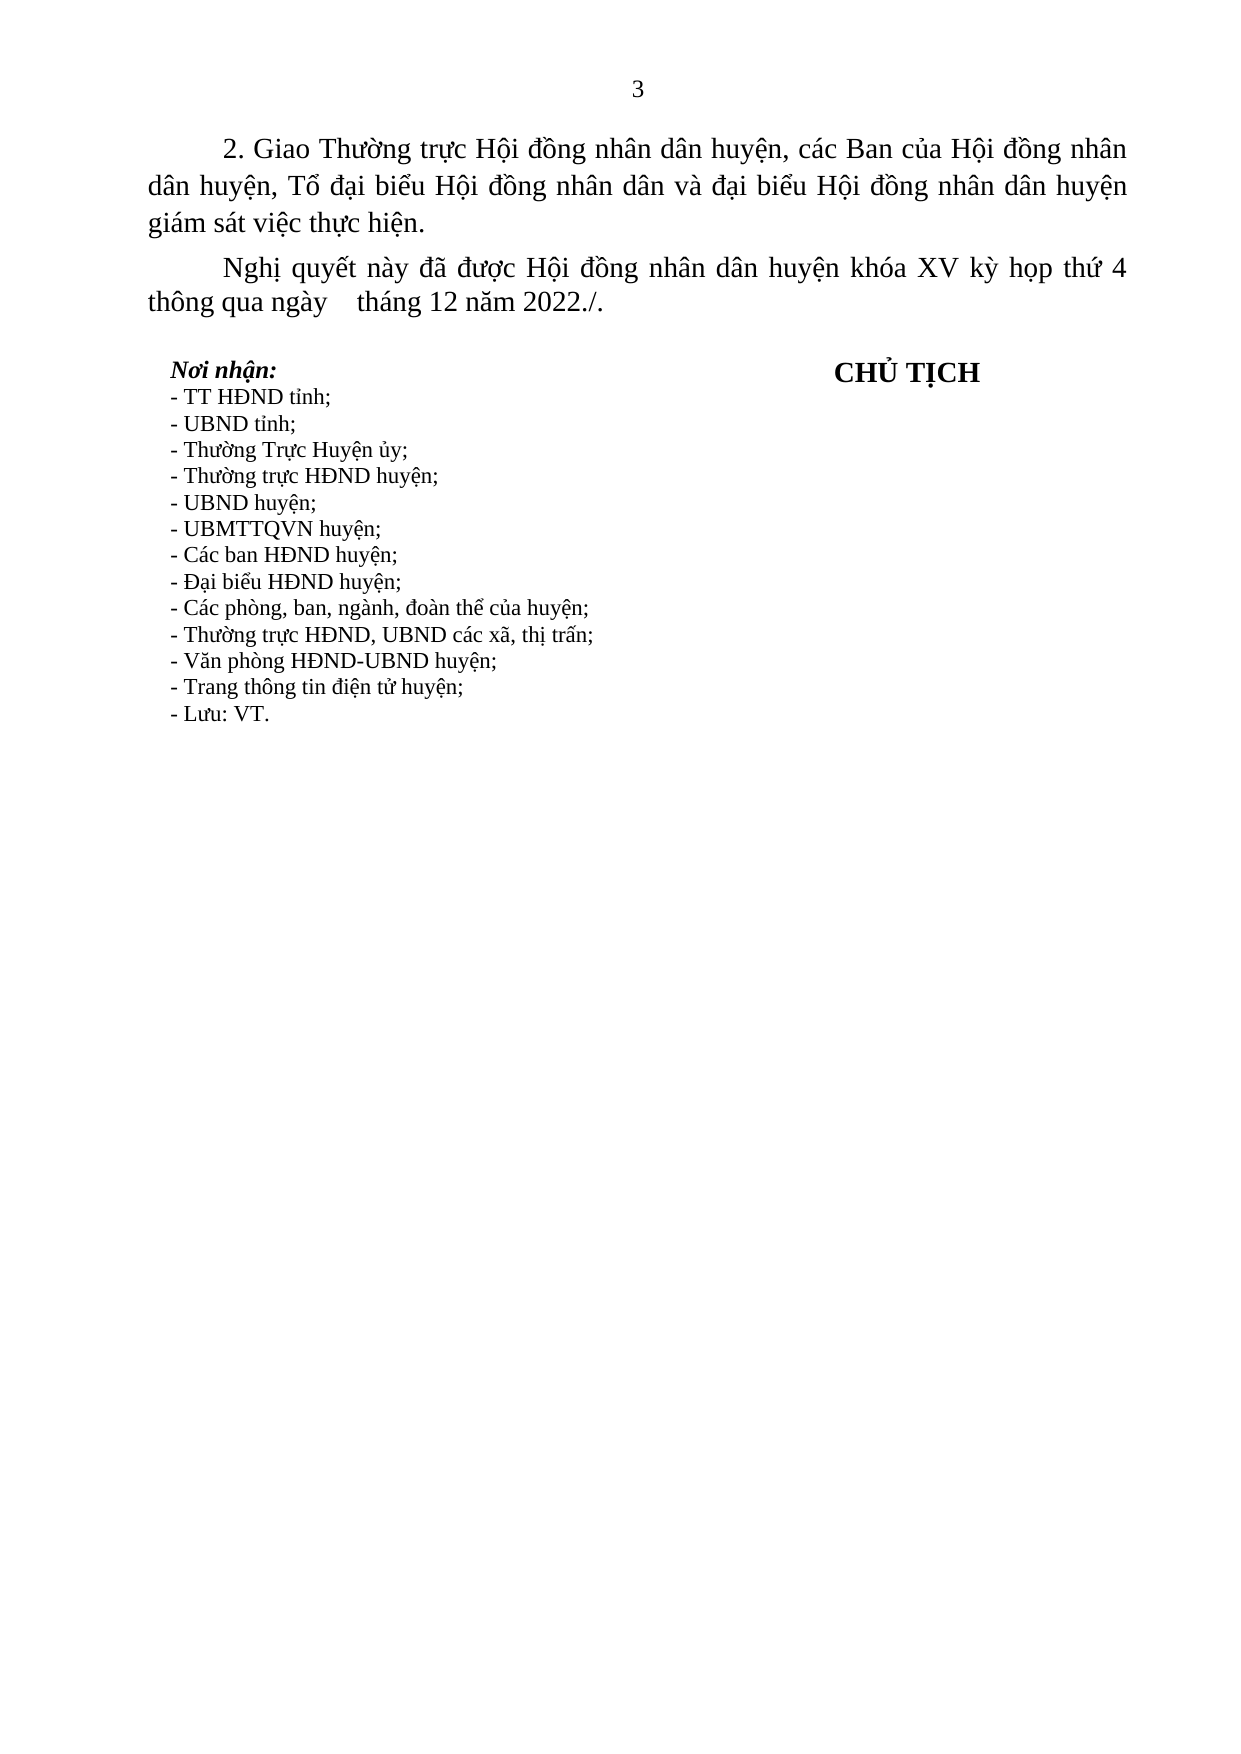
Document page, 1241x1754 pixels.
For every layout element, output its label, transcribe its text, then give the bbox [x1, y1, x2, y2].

table_header Nơi nhận: - TT HĐND tỉnh; - UBND tỉnh; - Thường Trực Huyện ủy; - Thường trực HĐND huyện; - UBND huyện; - UBMTTQVN huyện; - Các ban HĐND huyện; - Đại biểu HĐND huyện; - Các phòng, ban, ngành, đoàn thể của huyện; - Thường trực HĐND, UBND các xã, thị trấn; - Văn phòng HĐND-UBND huyện; - Trang thông tin điện tử huyện; - Lưu: VT. [159, 355, 665, 726]
text 2. Giao Thường trực Hội đồng nhân dân huyện, các Ban của Hội đồng nhân dân huyện, Tổ đại biểu Hội đồng nhân dân và đại biểu Hội đồng nhân dân huyện giám sát việc thực hiện. [148, 131, 1128, 239]
text Nghị quyết này đã được Hội đồng nhân dân huyện khóa XV kỳ họp thứ 4 thông qua ngày tháng 12 năm 2022./. [148, 250, 1128, 317]
table_header CHỦ TỊCH [665, 355, 1133, 726]
